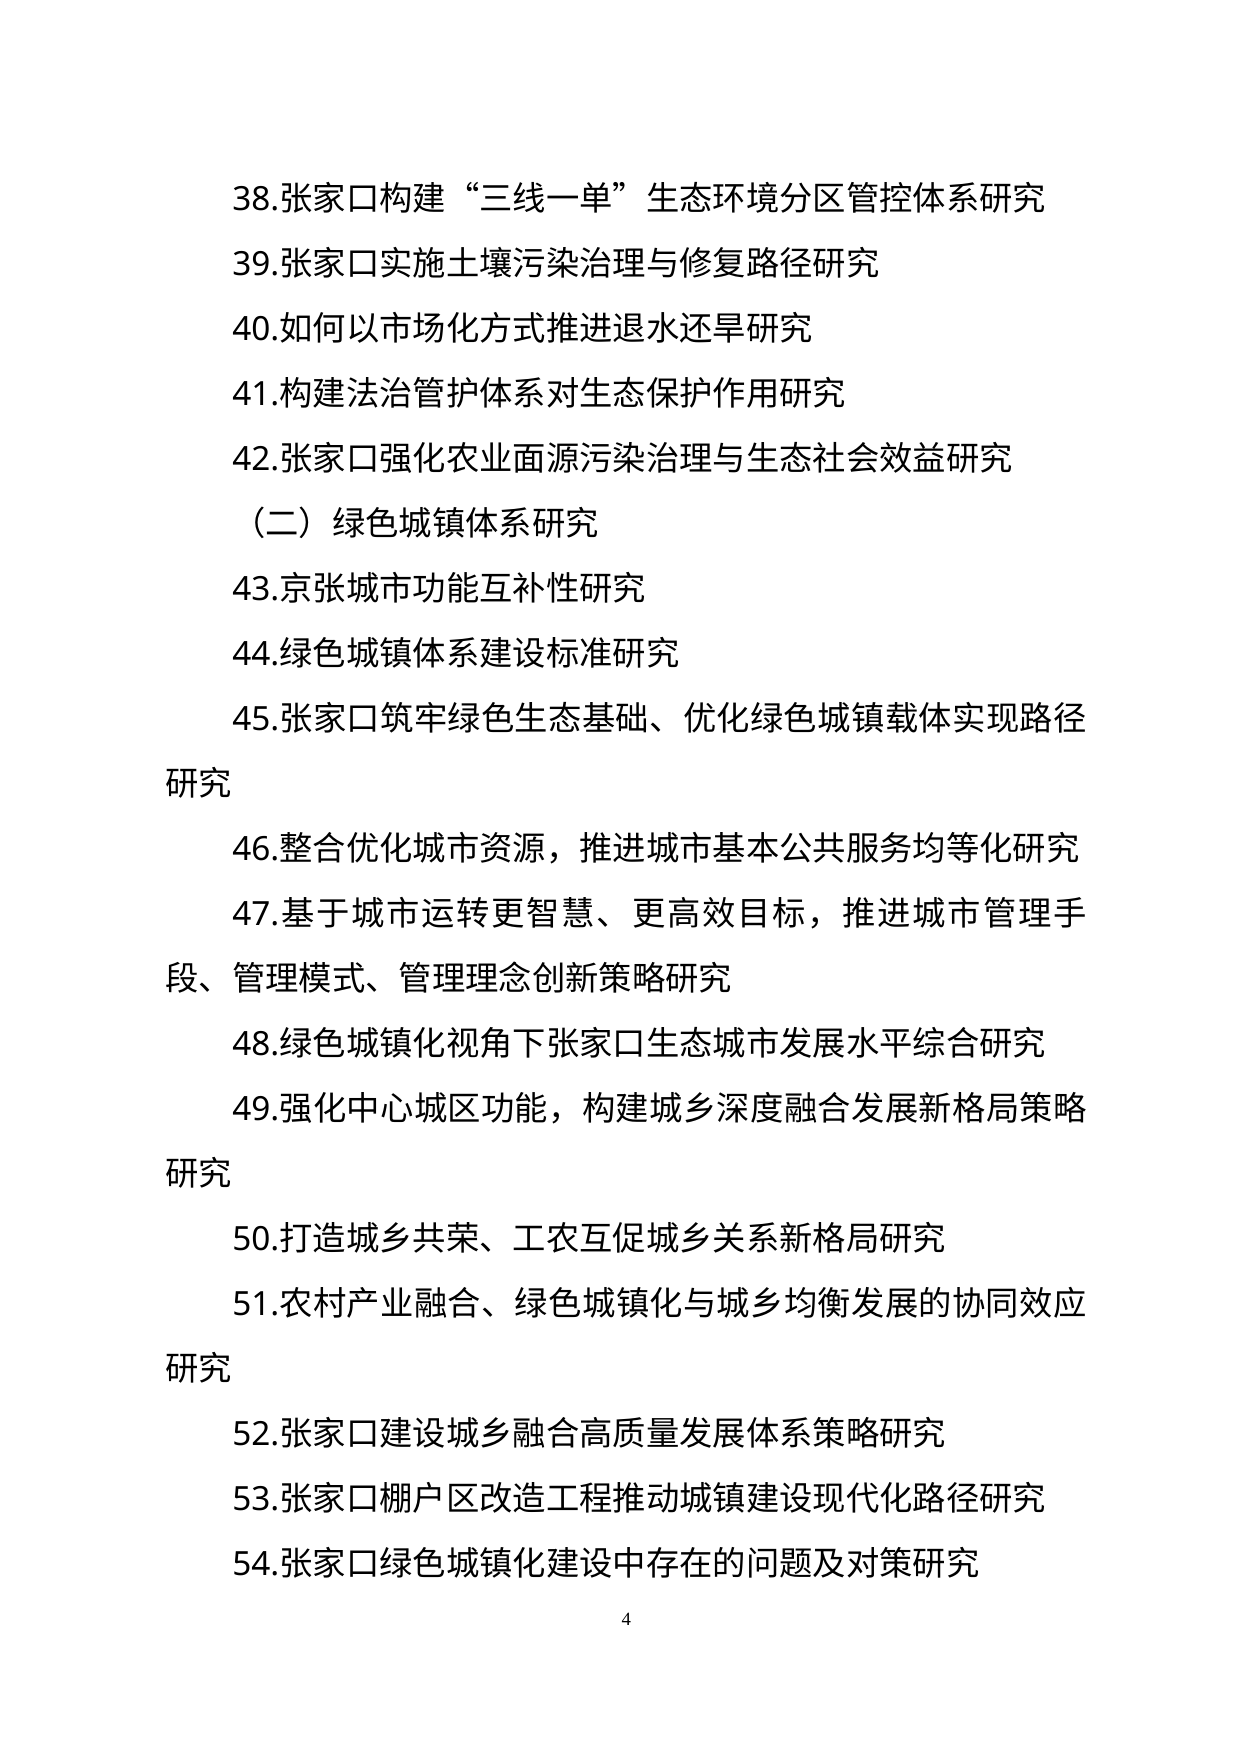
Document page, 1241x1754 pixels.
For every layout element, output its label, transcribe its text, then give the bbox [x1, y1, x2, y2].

text 43.京张城市功能互补性研究 [165, 553, 1087, 618]
text 44.绿色城镇体系建设标准研究 [165, 618, 1087, 683]
text 52.张家口建设城乡融合高质量发展体系策略研究 [165, 1398, 1087, 1463]
text 49.强化中心城区功能，构建城乡深度融合发展新格局策略研究 [165, 1073, 1087, 1203]
text 42.张家口强化农业面源污染治理与生态社会效益研究 [165, 423, 1087, 488]
text 51.农村产业融合、绿色城镇化与城乡均衡发展的协同效应研究 [165, 1268, 1087, 1398]
text 39.张家口实施土壤污染治理与修复路径研究 [165, 228, 1087, 293]
text 45.张家口筑牢绿色生态基础、优化绿色城镇载体实现路径研究 [165, 683, 1087, 813]
text 38.张家口构建“三线一单”生态环境分区管控体系研究 [165, 163, 1087, 228]
text 41.构建法治管护体系对生态保护作用研究 [165, 358, 1087, 423]
text （二）绿色城镇体系研究 [165, 488, 1087, 553]
text 46.整合优化城市资源，推进城市基本公共服务均等化研究 [165, 813, 1087, 878]
text 50.打造城乡共荣、工农互促城乡关系新格局研究 [165, 1203, 1087, 1268]
text 53.张家口棚户区改造工程推动城镇建设现代化路径研究 [165, 1463, 1087, 1528]
text 47.基于城市运转更智慧、更高效目标，推进城市管理手段、管理模式、管理理念创新策略研究 [165, 878, 1087, 1008]
text 48.绿色城镇化视角下张家口生态城市发展水平综合研究 [165, 1008, 1087, 1073]
text 40.如何以市场化方式推进退水还旱研究 [165, 293, 1087, 358]
text 54.张家口绿色城镇化建设中存在的问题及对策研究 [165, 1528, 1087, 1593]
